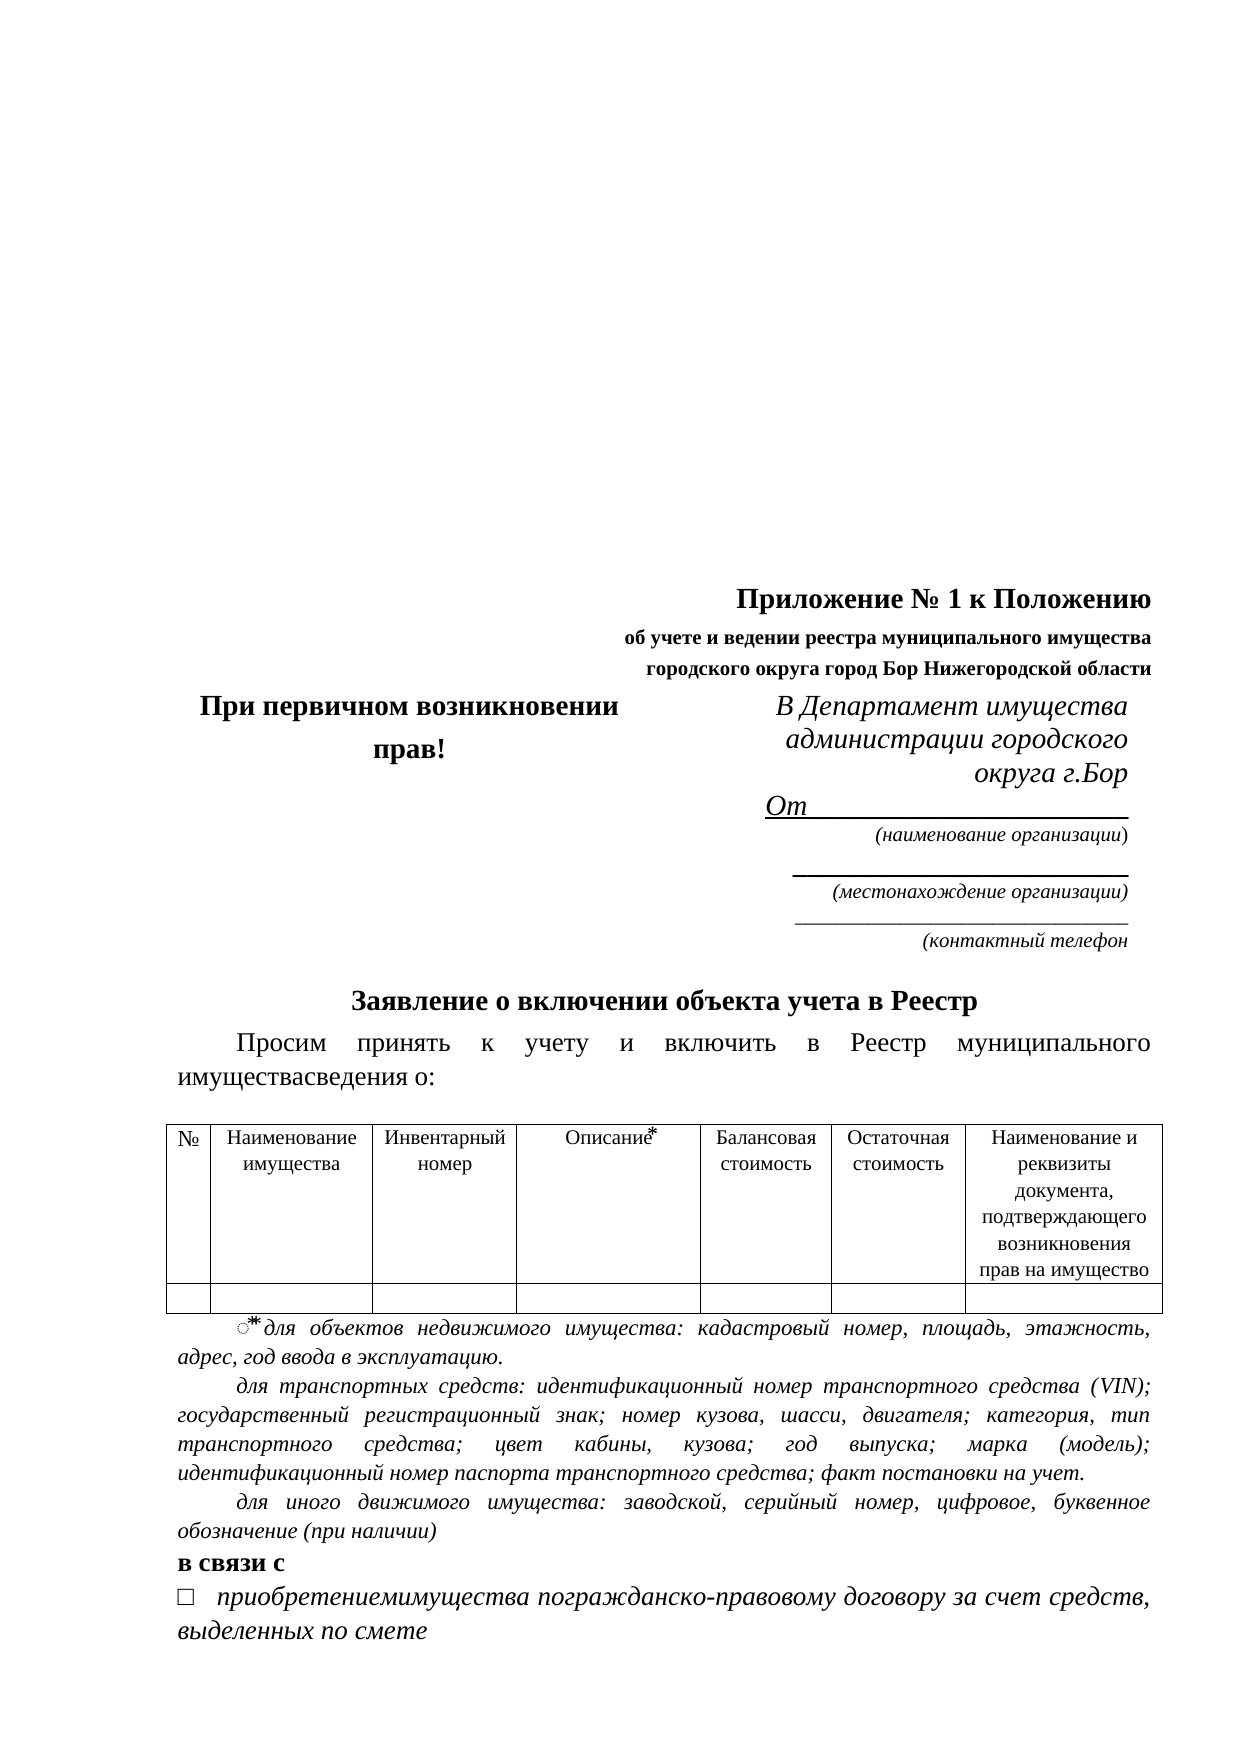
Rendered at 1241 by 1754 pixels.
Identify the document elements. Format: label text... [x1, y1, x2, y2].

table_header Инвентарный номер [373, 1125, 516, 1283]
text в связи с [177, 1546, 1152, 1577]
text для иного движимого имущества: заводской, серийный номер, цифровое, буквенное обозначение (при наличии) [177, 1488, 1152, 1543]
text □ приобретениемимущества погражданско-правовому договору за счет средств, выделенных по смете [177, 1580, 1152, 1646]
table_cell [211, 1284, 372, 1313]
text Приложение № 1 к Положению [177, 582, 1152, 615]
table_header Наименование и реквизиты документа, подтверждающего возникновения прав на имущество [966, 1125, 1162, 1283]
table_cell [167, 1284, 210, 1313]
text ⃰⃰ для объектов недвижимого имущества: кадастровый номер, площадь, этажность, адрес, год ввода в эксплуатацию. [177, 1314, 1152, 1370]
table_cell [966, 1284, 1162, 1313]
text для транспортных средств: идентификационный номер транспортного средства (VIN); государственный регистрационный знак; номер кузова, шасси, двигателя; категория, тип транспортного средства; цвет кабины, кузова; год выпуска; марка (модель); идентификационный номер паспорта транспортного средства; факт постановки на учет. [177, 1372, 1152, 1486]
table_header Остаточная стоимость [832, 1125, 965, 1283]
text об учете и ведении реестра муниципального имущества [177, 625, 1152, 649]
table_cell [701, 1284, 831, 1313]
text Просим принять к учету и включить в Реестр муниципального имуществасведения о: [177, 1026, 1152, 1092]
table_header При первичном возникновении прав! [166, 688, 653, 959]
table_header В Департамент имущества администрации городского округа г.Бор От______________________ (наименование организации) _______________________ (местонахождение организации) ________________________________ (контактный телефон [653, 688, 1139, 959]
table_cell [373, 1284, 516, 1313]
table_header Балансовая стоимость [701, 1125, 831, 1283]
text городского округа город Бор Нижегородской области [177, 656, 1152, 680]
table_cell [832, 1284, 965, 1313]
table_header Описание⃰⃰ [517, 1125, 700, 1283]
table_header Наименование имущества [211, 1125, 372, 1283]
table_cell [517, 1284, 700, 1313]
text Заявление о включении объекта учета в Реестр [177, 983, 1152, 1016]
table_header № [167, 1125, 210, 1283]
